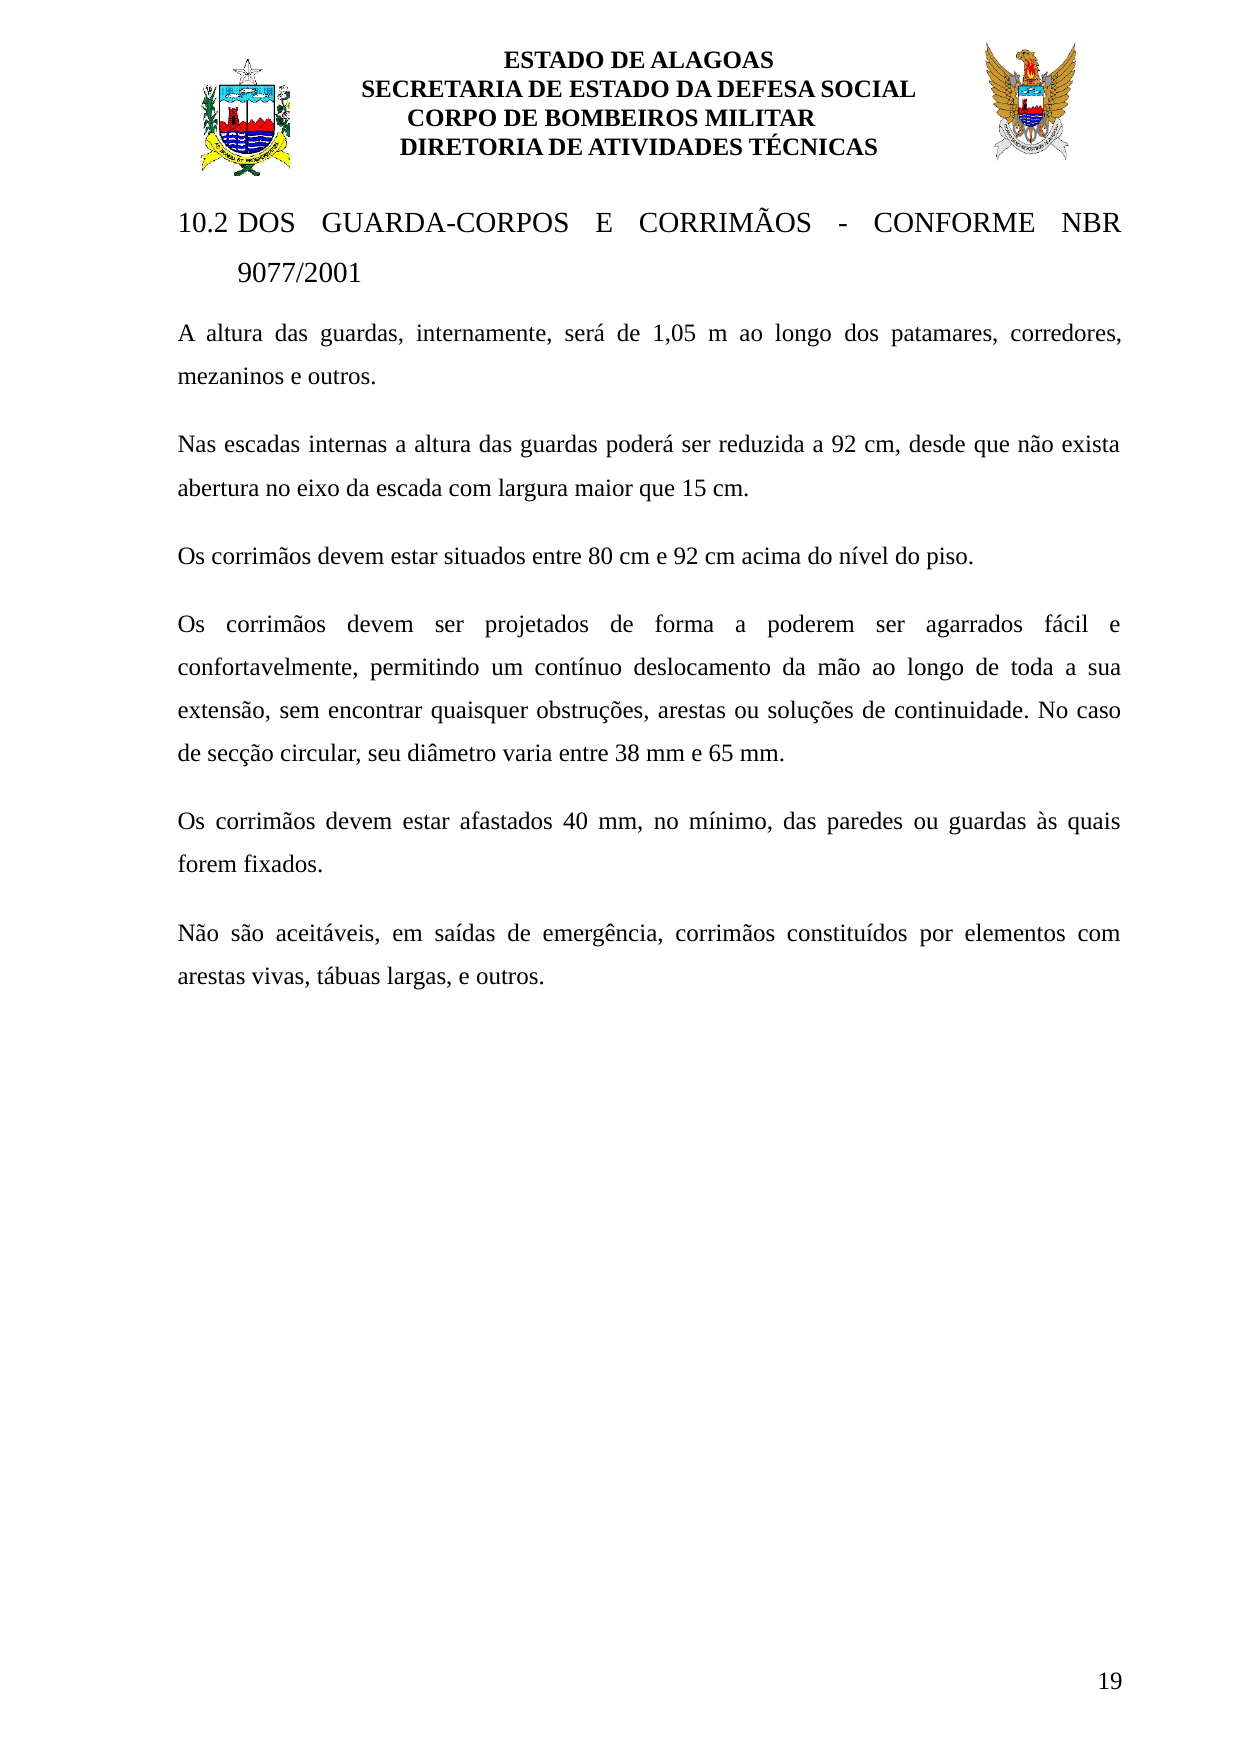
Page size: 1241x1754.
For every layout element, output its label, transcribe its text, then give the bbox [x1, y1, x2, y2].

text A altura das guardas, internamente, será de 1,05 m ao longo dos patamares, corredores, mezaninos e outros. [177, 318, 1122, 390]
text Não são aceitáveis, em saídas de emergência, corrimãos constituídos por elementos com arestas vivas, tábuas largas, e outros. [177, 918, 1122, 989]
text Nas escadas internas a altura das guardas poderá ser reduzida a 92 cm, desde que não exista abertura no eixo da escada com largura maior que 15 cm. [177, 429, 1122, 501]
text Os corrimãos devem estar afastados 40 mm, no mínimo, das paredes ou guardas às quais forem fixados. [177, 806, 1122, 878]
text Os corrimãos devem estar situados entre 80 cm e 92 cm acima do nível do piso. [177, 541, 1122, 569]
subtitle DOS GUARDA-CORPOS E CORRIMÃOS - conforme NBR 9077/2001 [177, 205, 1122, 289]
picture [975, 36, 1086, 170]
text Os corrimãos devem ser projetados de forma a poderem ser agarrados fácil e confortavelmente, permitindo um contínuo deslocamento da mão ao longo de toda a sua extensão, sem encontrar quaisquer obstruções, arestas ou soluções de continuidade. No caso de secção circular, seu diâmetro varia entre 38 mm e 65 mm. [177, 609, 1122, 767]
picture [199, 58, 290, 174]
